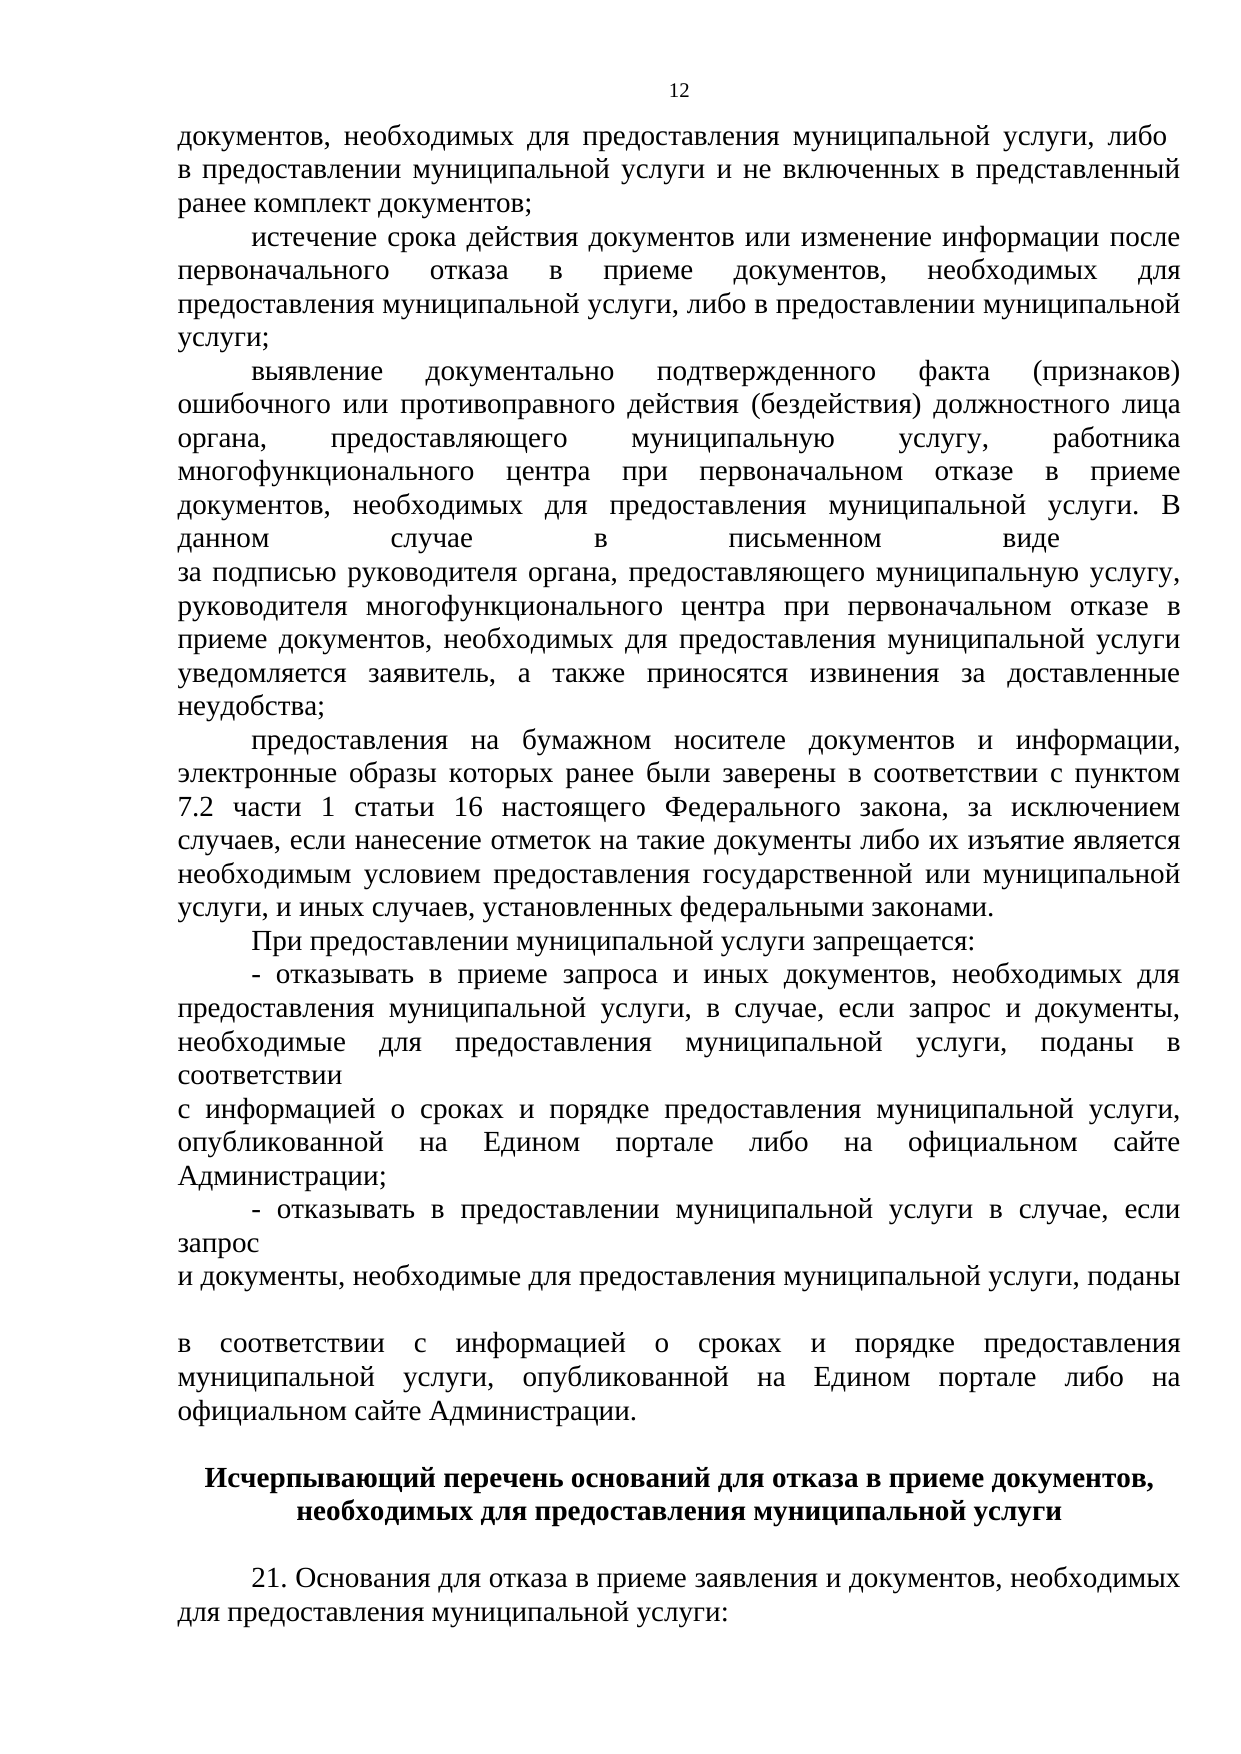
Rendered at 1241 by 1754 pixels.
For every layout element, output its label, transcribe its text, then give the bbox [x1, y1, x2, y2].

text 21. Основания для отказа в приеме заявления и документов, необходимых для предоставления муниципальной услуги: [177, 1560, 1181, 1627]
text Исчерпывающий перечень оснований для отказа в приеме документов, необходимых для предоставления муниципальной услуги [177, 1460, 1181, 1527]
text - отказывать в приеме запроса и иных документов, необходимых для предоставления муниципальной услуги, в случае, если запрос и документы, необходимые для предоставления муниципальной услуги, поданы в соответствии с информацией о сроках и порядке предоставления муниципальной услуги, опубликованной на Едином портале либо на официальном сайте Администрации; [177, 957, 1181, 1191]
text предоставления на бумажном носителе документов и информации, электронные образы которых ранее были заверены в соответствии с пунктом 7.2 части 1 статьи 16 настоящего Федерального закона, за исключением случаев, если нанесение отметок на такие документы либо их изъятие является необходимым условием предоставления государственной или муниципальной услуги, и иных случаев, установленных федеральными законами. [177, 722, 1181, 923]
text истечение срока действия документов или изменение информации после первоначального отказа в приеме документов, необходимых для предоставления муниципальной услуги, либо в предоставлении муниципальной услуги; [177, 219, 1181, 353]
text - отказывать в предоставлении муниципальной услуги в случае, если запрос и документы, необходимые для предоставления муниципальной услуги, поданы в соответствии с информацией о сроках и порядке предоставления муниципальной услуги, опубликованной на Едином портале либо на официальном сайте Администрации. [177, 1191, 1181, 1426]
text выявление документально подтвержденного факта (признаков) ошибочного или противоправного действия (бездействия) должностного лица органа, предоставляющего муниципальную услугу, работника многофункционального центра при первоначальном отказе в приеме документов, необходимых для предоставления муниципальной услуги. В данном случае в письменном виде за подписью руководителя органа, предоставляющего муниципальную услугу, руководителя многофункционального центра при первоначальном отказе в приеме документов, необходимых для предоставления муниципальной услуги уведомляется заявитель, а также приносятся извинения за доставленные неудобства; [177, 353, 1181, 722]
text При предоставлении муниципальной услуги запрещается: [177, 923, 1181, 957]
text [177, 118, 1181, 219]
